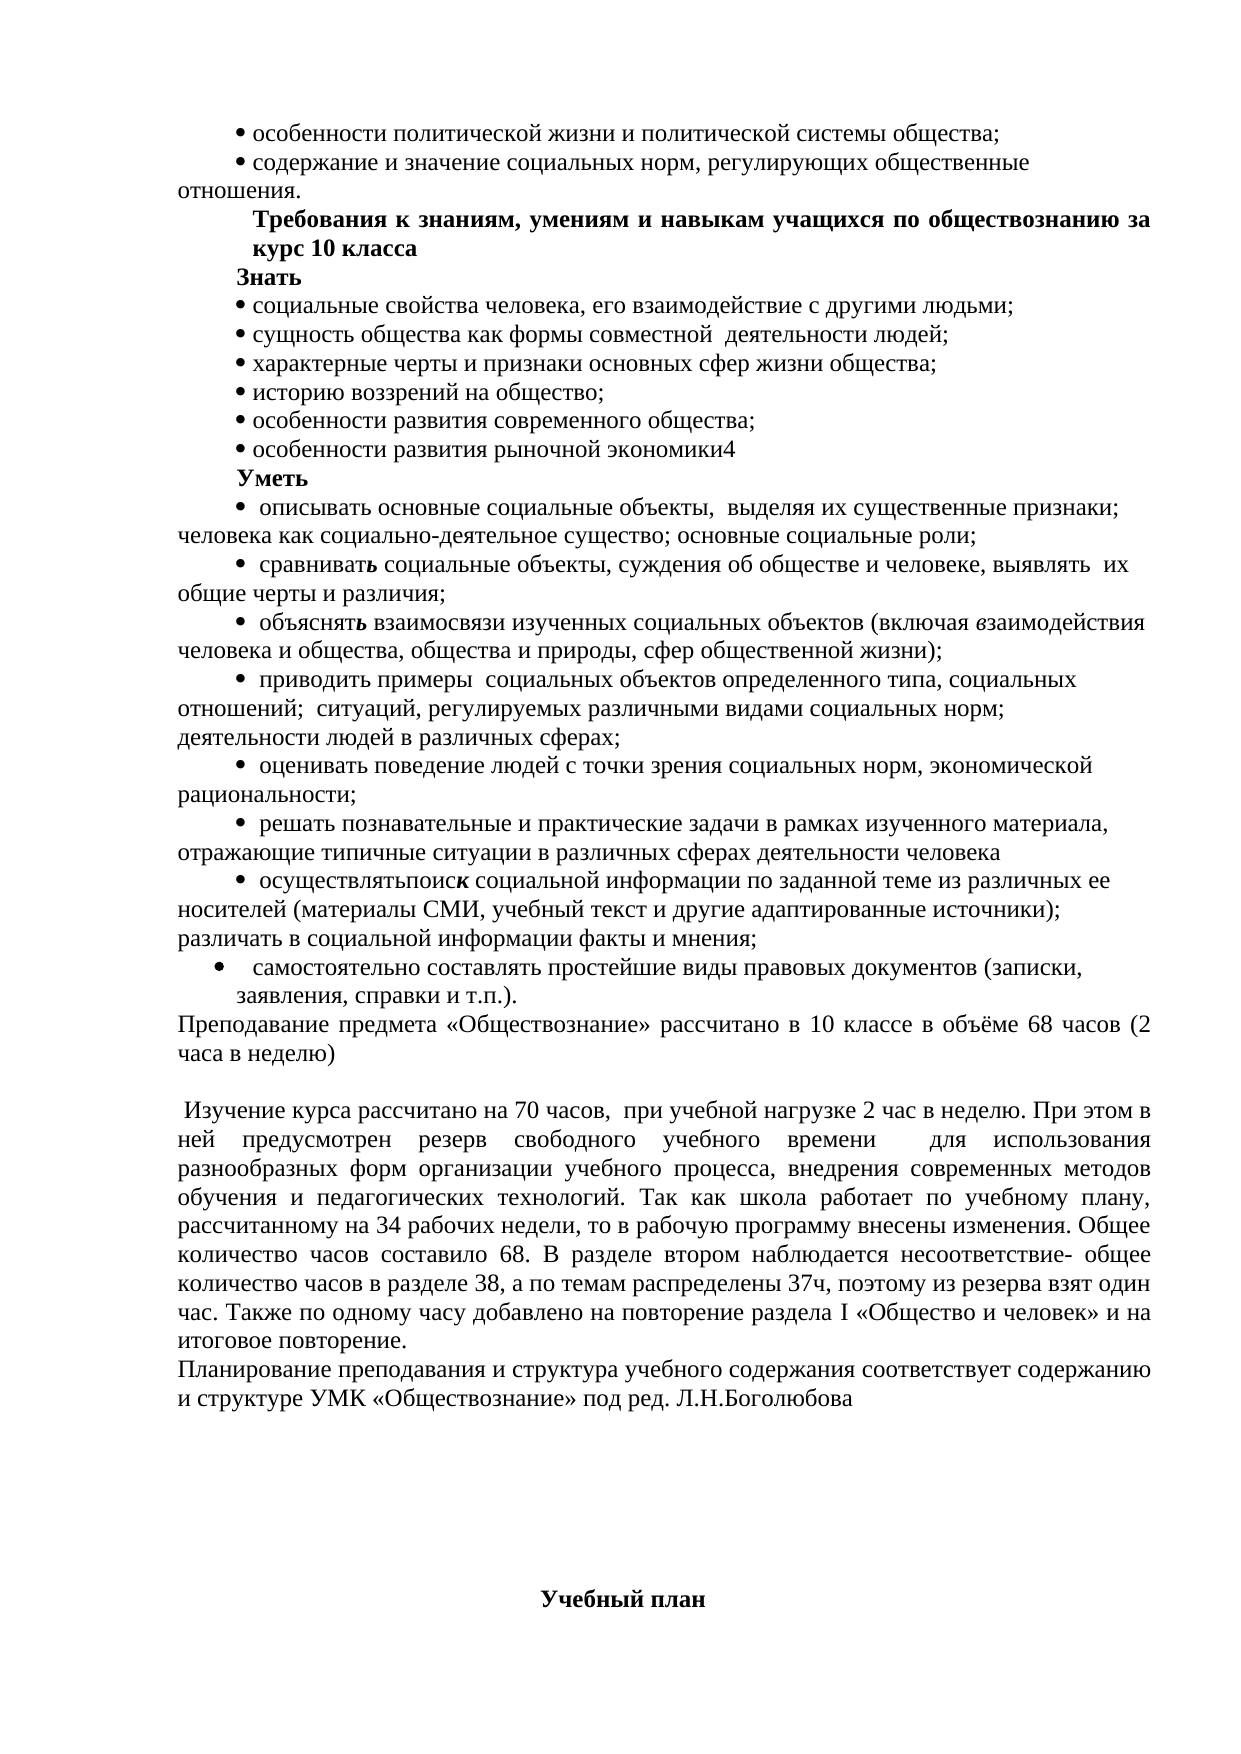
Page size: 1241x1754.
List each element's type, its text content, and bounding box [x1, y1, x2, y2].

list характерные черты и признаки основных сфер жизни общества; [177, 348, 1152, 377]
list историю воззрений на общество; [177, 377, 1152, 406]
list решать познавательные и практические задачи в рамках изученного материала, отражающие типичные ситуации в различных сферах деятельности человека [177, 808, 1152, 866]
text Планирование преподавания и структура учебного содержания соответствует содержанию и структуре УМК «Обществознание» под ред. Л.Н.Боголюбова [177, 1354, 1152, 1412]
text Требования к знаниям, умениям и навыкам учащихся по обществознанию за курс 10 класса [252, 204, 1152, 262]
list описывать основные социальные объекты, выделяя их существенные признаки; человека как социально-деятельное существо; основные социальные роли; [177, 492, 1152, 549]
list самостоятельно составлять простейшие виды правовых документов (записки, [215, 952, 1152, 981]
list особенности развития рыночной экономики4 [177, 434, 1152, 463]
list особенности развития современного общества; [177, 406, 1152, 434]
list объяснять взаимосвязи изученных социальных объектов (включая взаимодействия человека и общества, общества и природы, сфер общественной жизни); [177, 607, 1152, 664]
list осуществлятьпоиск социальной информации по заданной теме из различных ее носителей (материалы СМИ, учебный текст и другие адаптированные источники); различать в социальной информации факты и мнения; [177, 866, 1152, 952]
list содержание и значение социальных норм, регулирующих общественные отношения. [177, 147, 1152, 204]
list приводить примеры социальных объектов определенного типа, социальных отношений; ситуаций, регулируемых различными видами социальных норм; деятельности людей в различных сферах; [177, 664, 1152, 751]
text Преподавание предмета «Обществознание» рассчитано в 10 классе в объёме 68 часов (2 часа в неделю) [177, 1009, 1152, 1067]
list оценивать поведение людей с точки зрения социальных норм, экономической рациональности; [177, 751, 1152, 808]
list сравнивать социальные объекты, суждения об обществе и человеке, выявлять их общие черты и различия; [177, 549, 1152, 607]
text заявления, справки и т.п.). [236, 981, 1152, 1009]
text Изучение курса рассчитано на 70 часов, при учебной нагрузке 2 час в неделю. При этом в ней предусмотрен резерв свободного учебного времени для использования разнообразных форм организации учебного процесса, внедрения современных методов обучения и педагогических технологий. Так как школа работает по учебному плану, рассчитанному на 34 рабочих недели, то в рабочую программу внесены изменения. Общее количество часов составило 68. В разделе втором наблюдается несоответствие- общее количество часов в разделе 38, а по темам распределены 37ч, поэтому из резерва взят один час. Также по одному часу добавлено на повторение раздела I «Общество и человек» и на итоговое повторение. [177, 1096, 1152, 1354]
list сущность общества как формы совместной деятельности людей; [177, 319, 1152, 348]
text Уметь [177, 463, 1152, 492]
text Учебный план [177, 1584, 1152, 1613]
list особенности политической жизни и политической системы общества; [177, 118, 1152, 147]
list социальные свойства человека, его взаимодействие с другими людьми; [177, 291, 1152, 319]
text Знать [177, 262, 1152, 291]
